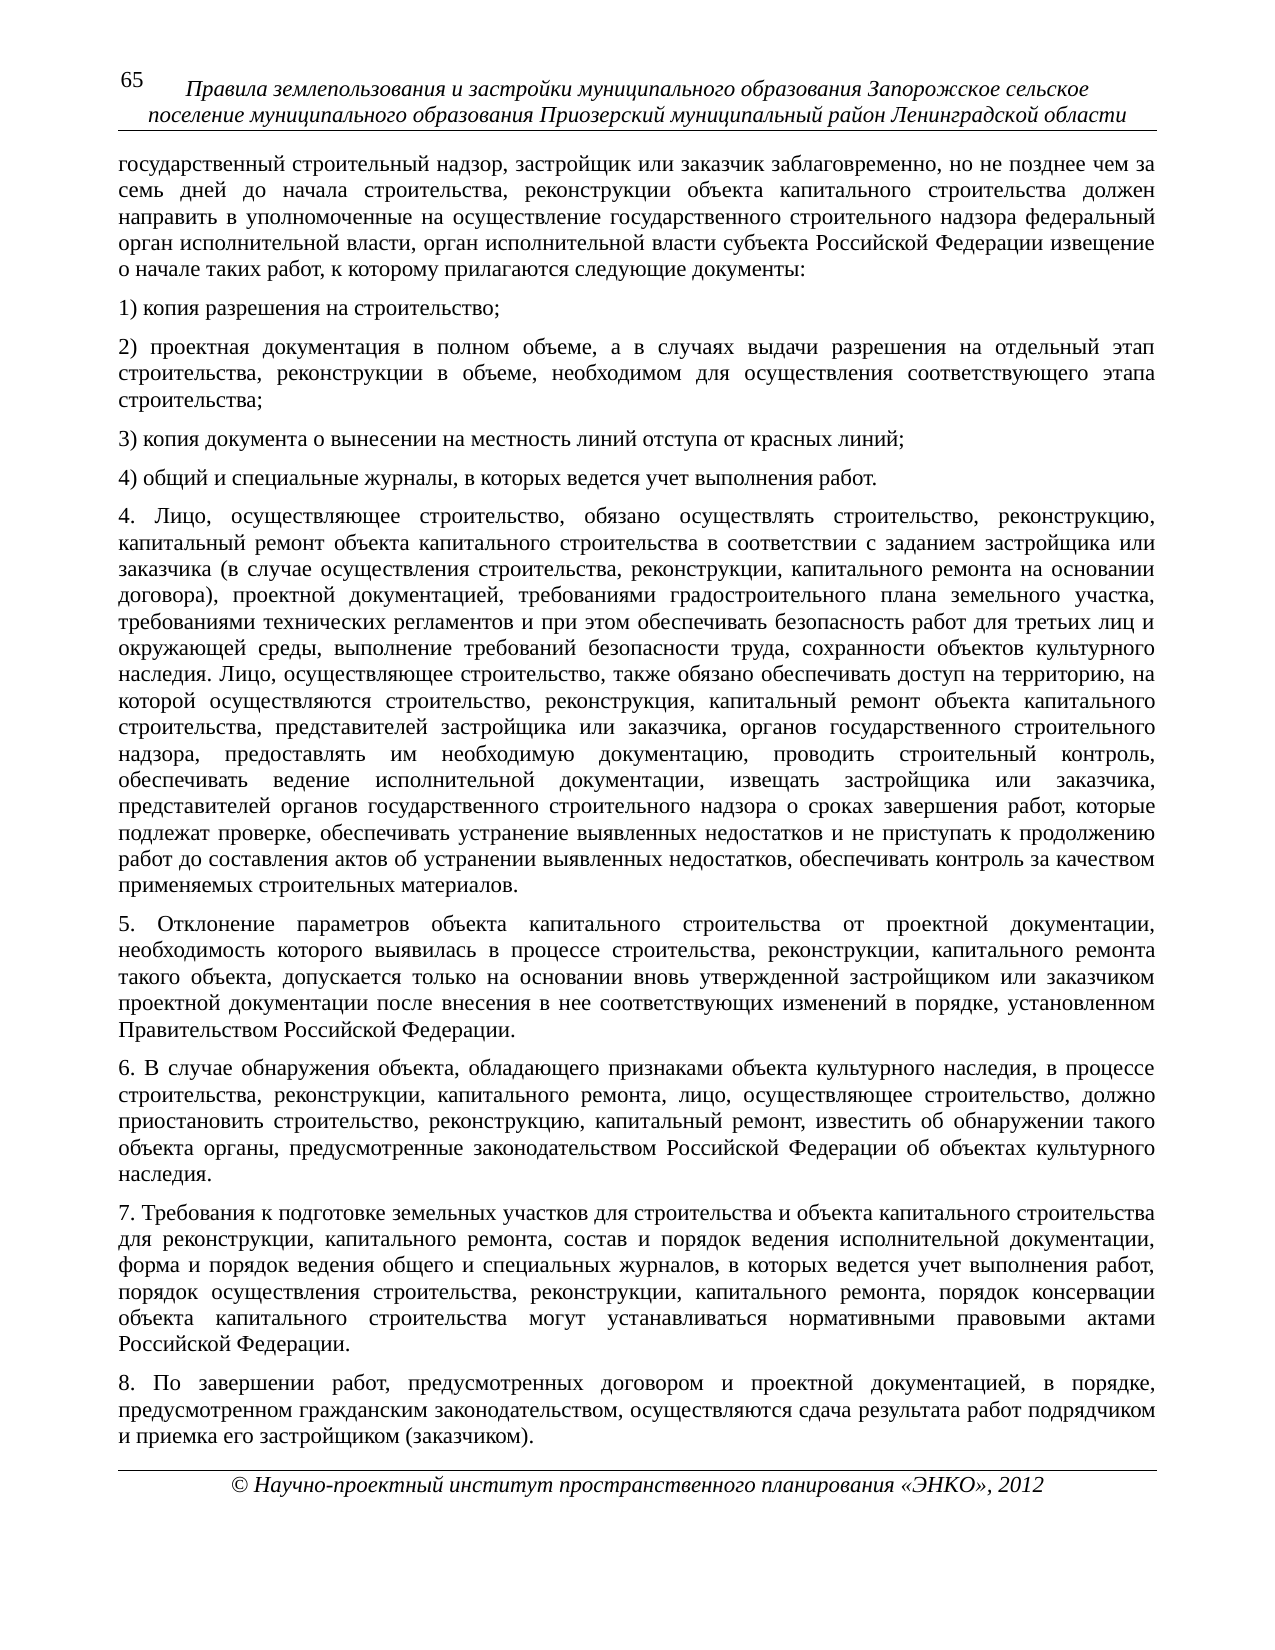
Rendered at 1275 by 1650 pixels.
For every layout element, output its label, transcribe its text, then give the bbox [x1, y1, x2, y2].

text 7. Требования к подготовке земельных участков для строительства и объекта капитального строительства для реконструкции, капитального ремонта, состав и порядок ведения исполнительной документации, форма и порядок ведения общего и специальных журналов, в которых ведется учет выполнения работ, порядок осуществления строительства, реконструкции, капитального ремонта, порядок консервации объекта капитального строительства могут устанавливаться нормативными правовыми актами Российской Федерации. [118, 1199, 1157, 1357]
text 8. По завершении работ, предусмотренных договором и проектной документацией, в порядке, предусмотренном гражданским законодательством, осуществляются сдача результата работ подрядчиком и приемка его застройщиком (заказчиком). [118, 1369, 1157, 1448]
text 6. В случае обнаружения объекта, обладающего признаками объекта культурного наследия, в процессе строительства, реконструкции, капитального ремонта, лицо, осуществляющее строительство, должно приостановить строительство, реконструкцию, капитальный ремонт, известить об обнаружении такого объекта органы, предусмотренные законодательством Российской Федерации об объектах культурного наследия. [118, 1054, 1157, 1186]
text 4. Лицо, осуществляющее строительство, обязано осуществлять строительство, реконструкцию, капитальный ремонт объекта капитального строительства в соответствии с заданием застройщика или заказчика (в случае осуществления строительства, реконструкции, капитального ремонта на основании договора), проектной документацией, требованиями градостроительного плана земельного участка, требованиями технических регламентов и при этом обеспечивать безопасность работ для третьих лиц и окружающей среды, выполнение требований безопасности труда, сохранности объектов культурного наследия. Лицо, осуществляющее строительство, также обязано обеспечивать доступ на территорию, на которой осуществляются строительство, реконструкция, капитальный ремонт объекта капитального строительства, представителей застройщика или заказчика, органов государственного строительного надзора, предоставлять им необходимую документацию, проводить строительный контроль, обеспечивать ведение исполнительной документации, извещать застройщика или заказчика, представителей органов государственного строительного надзора о сроках завершения работ, которые подлежат проверке, обеспечивать устранение выявленных недостатков и не приступать к продолжению работ до составления актов об устранении выявленных недостатков, обеспечивать контроль за качеством применяемых строительных материалов. [118, 502, 1157, 898]
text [118, 150, 1157, 282]
text 2) проектная документация в полном объеме, а в случаях выдачи разрешения на отдельный этап строительства, реконструкции в объеме, необходимом для осуществления соответствующего этапа строительства; [118, 333, 1157, 412]
text 4) общий и специальные журналы, в которых ведется учет выполнения работ. [118, 463, 1157, 490]
text 3) копия документа о вынесении на местность линий отступа от красных линий; [118, 425, 1157, 451]
text 1) копия разрешения на строительство; [118, 294, 1157, 321]
text 5. Отклонение параметров объекта капитального строительства от проектной документации, необходимость которого выявилась в процессе строительства, реконструкции, капитального ремонта такого объекта, допускается только на основании вновь утвержденной застройщиком или заказчиком проектной документации после внесения в нее соответствующих изменений в порядке, установленном Правительством Российской Федерации. [118, 910, 1157, 1042]
